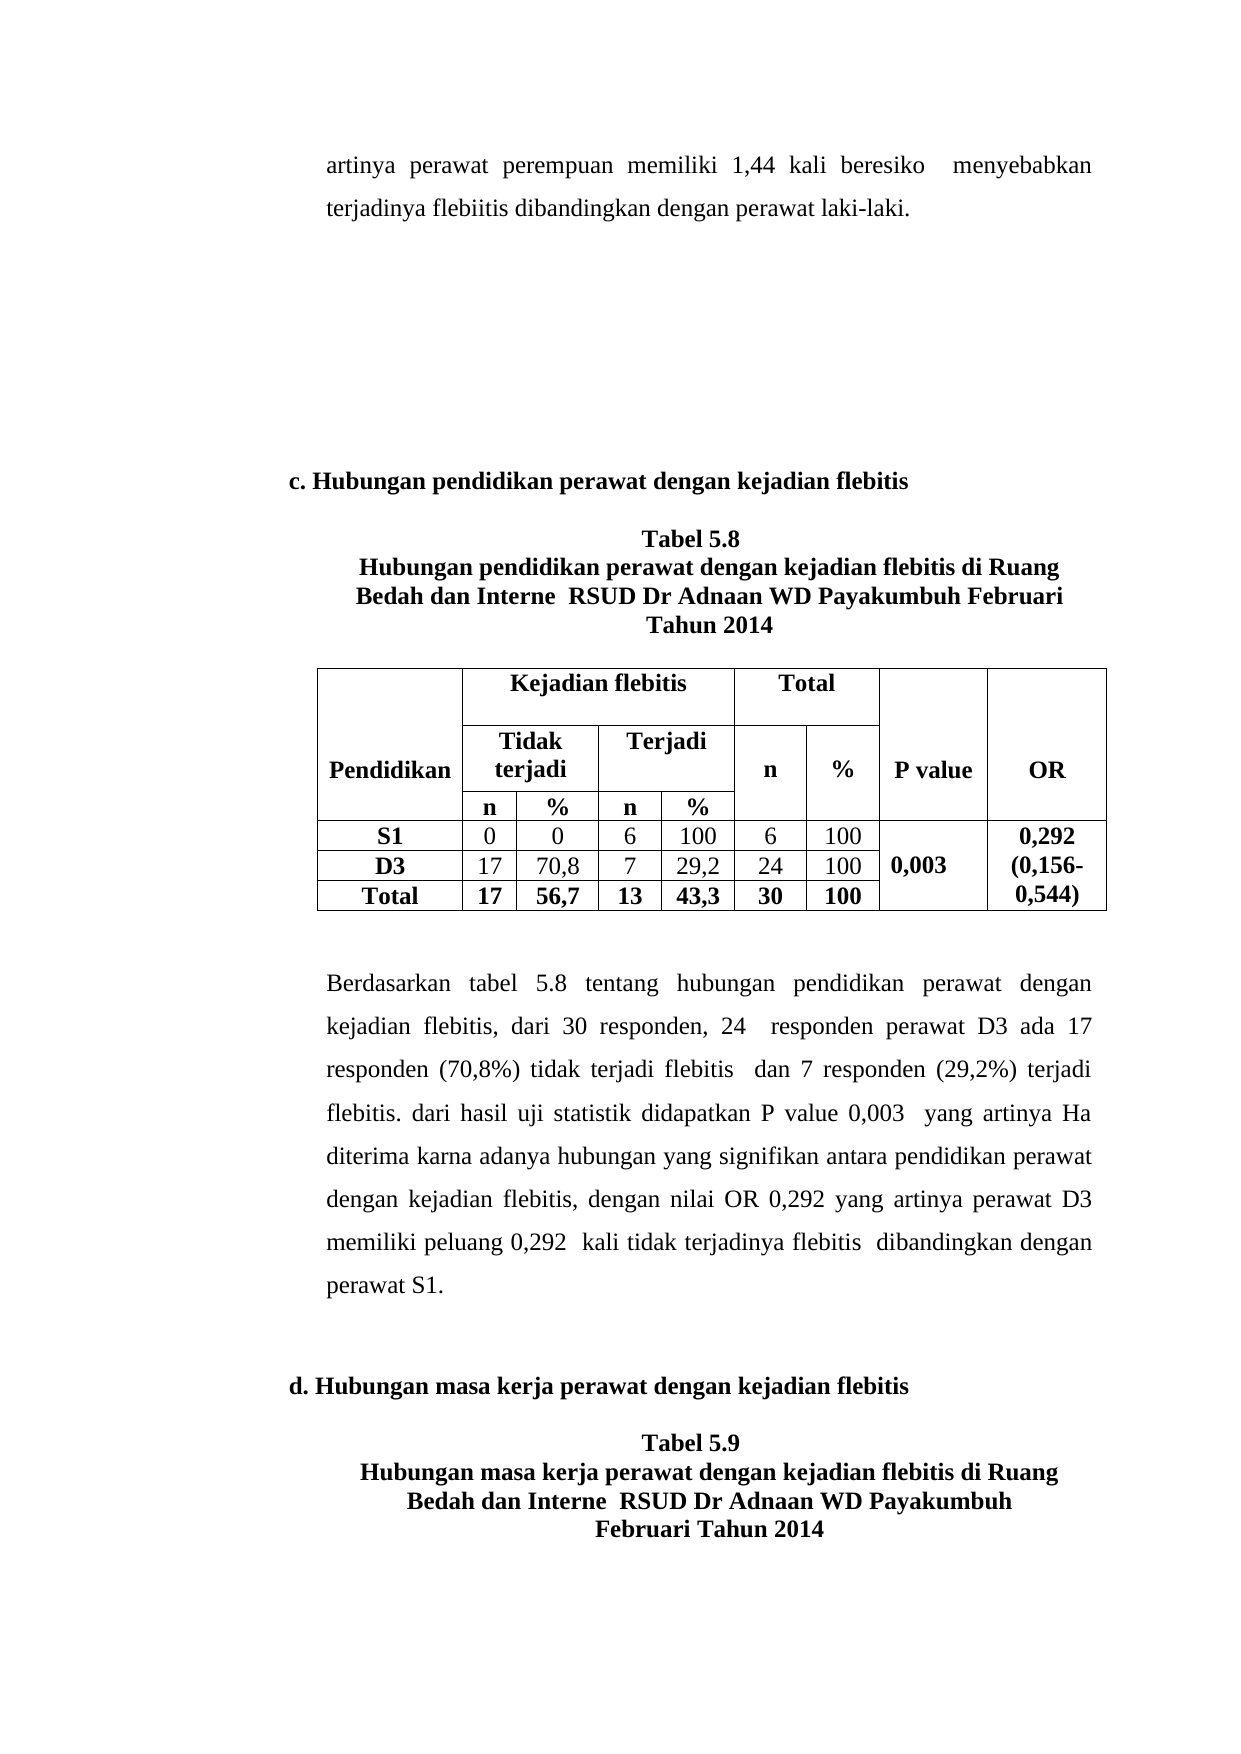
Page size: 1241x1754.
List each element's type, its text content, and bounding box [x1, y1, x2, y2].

table_cell D3 [318, 851, 462, 880]
table_cell 13 [599, 881, 661, 910]
table_header Pendidikan [318, 669, 462, 820]
table_header Total [735, 669, 879, 725]
table_cell % [517, 792, 598, 820]
table_cell 56,7 [517, 881, 598, 910]
table_cell 24 [735, 851, 806, 880]
table_header P value [880, 669, 987, 820]
table_cell 0,292 (0,156-0,544) [988, 821, 1106, 910]
text d. Hubungan masa kerja perawat dengan kejadian flebitis [251, 1371, 1093, 1399]
table_cell n [599, 792, 661, 820]
table_cell 0 [517, 821, 598, 850]
text Tabel 5.9 [288, 1428, 1093, 1457]
table_header Kejadian flebitis [463, 669, 734, 725]
table_cell 100 [807, 821, 879, 850]
text Tabel 5.8 [288, 524, 1093, 552]
table_cell 43,3 [662, 881, 734, 910]
text c. Hubungan pendidikan perawat dengan kejadian flebitis [288, 466, 1093, 495]
text Februari Tahun 2014 [326, 1514, 1093, 1543]
table_cell Terjadi [599, 726, 734, 791]
table_cell 70,8 [517, 851, 598, 880]
table_cell 0,003 [880, 821, 987, 910]
table_cell Tidak terjadi [463, 726, 598, 791]
table_cell 17 [463, 851, 516, 880]
table_cell n [463, 792, 516, 820]
table_cell 0 [463, 821, 516, 850]
table_cell 17 [463, 881, 516, 910]
table_cell Total [318, 881, 462, 910]
table_cell % [662, 792, 734, 820]
table_cell % [807, 726, 879, 820]
table_cell 100 [807, 881, 879, 910]
text Hubungan pendidikan perawat dengan kejadian flebitis di Ruang Bedah dan Interne RSUD Dr Adnaan WD Payakumbuh Februari Tahun 2014 [326, 552, 1093, 639]
table_cell 6 [599, 821, 661, 850]
table_cell 6 [735, 821, 806, 850]
table_cell 100 [662, 821, 734, 850]
table_cell 30 [735, 881, 806, 910]
table_cell 100 [807, 851, 879, 880]
table_cell n [735, 726, 806, 820]
table_cell 7 [599, 851, 661, 880]
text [326, 150, 1093, 222]
text Hubungan masa kerja perawat dengan kejadian flebitis di Ruang Bedah dan Interne RSUD Dr Adnaan WD Payakumbuh [326, 1457, 1093, 1514]
table_header OR [988, 669, 1106, 820]
table_cell 29,2 [662, 851, 734, 880]
text Berdasarkan tabel 5.8 tentang hubungan pendidikan perawat dengan kejadian flebitis, dari 30 responden, 24 responden perawat D3 ada 17 responden (70,8%) tidak terjadi flebitis dan 7 responden (29,2%) terjadi flebitis. dari hasil uji statistik didapatkan P value 0,003 yang artinya Ha diterima karna adanya hubungan yang signifikan antara pendidikan perawat dengan kejadian flebitis, dengan nilai OR 0,292 yang artinya perawat D3 memiliki peluang 0,292 kali tidak terjadinya flebitis dibandingkan dengan perawat S1. [326, 968, 1093, 1299]
table_cell S1 [318, 821, 462, 850]
